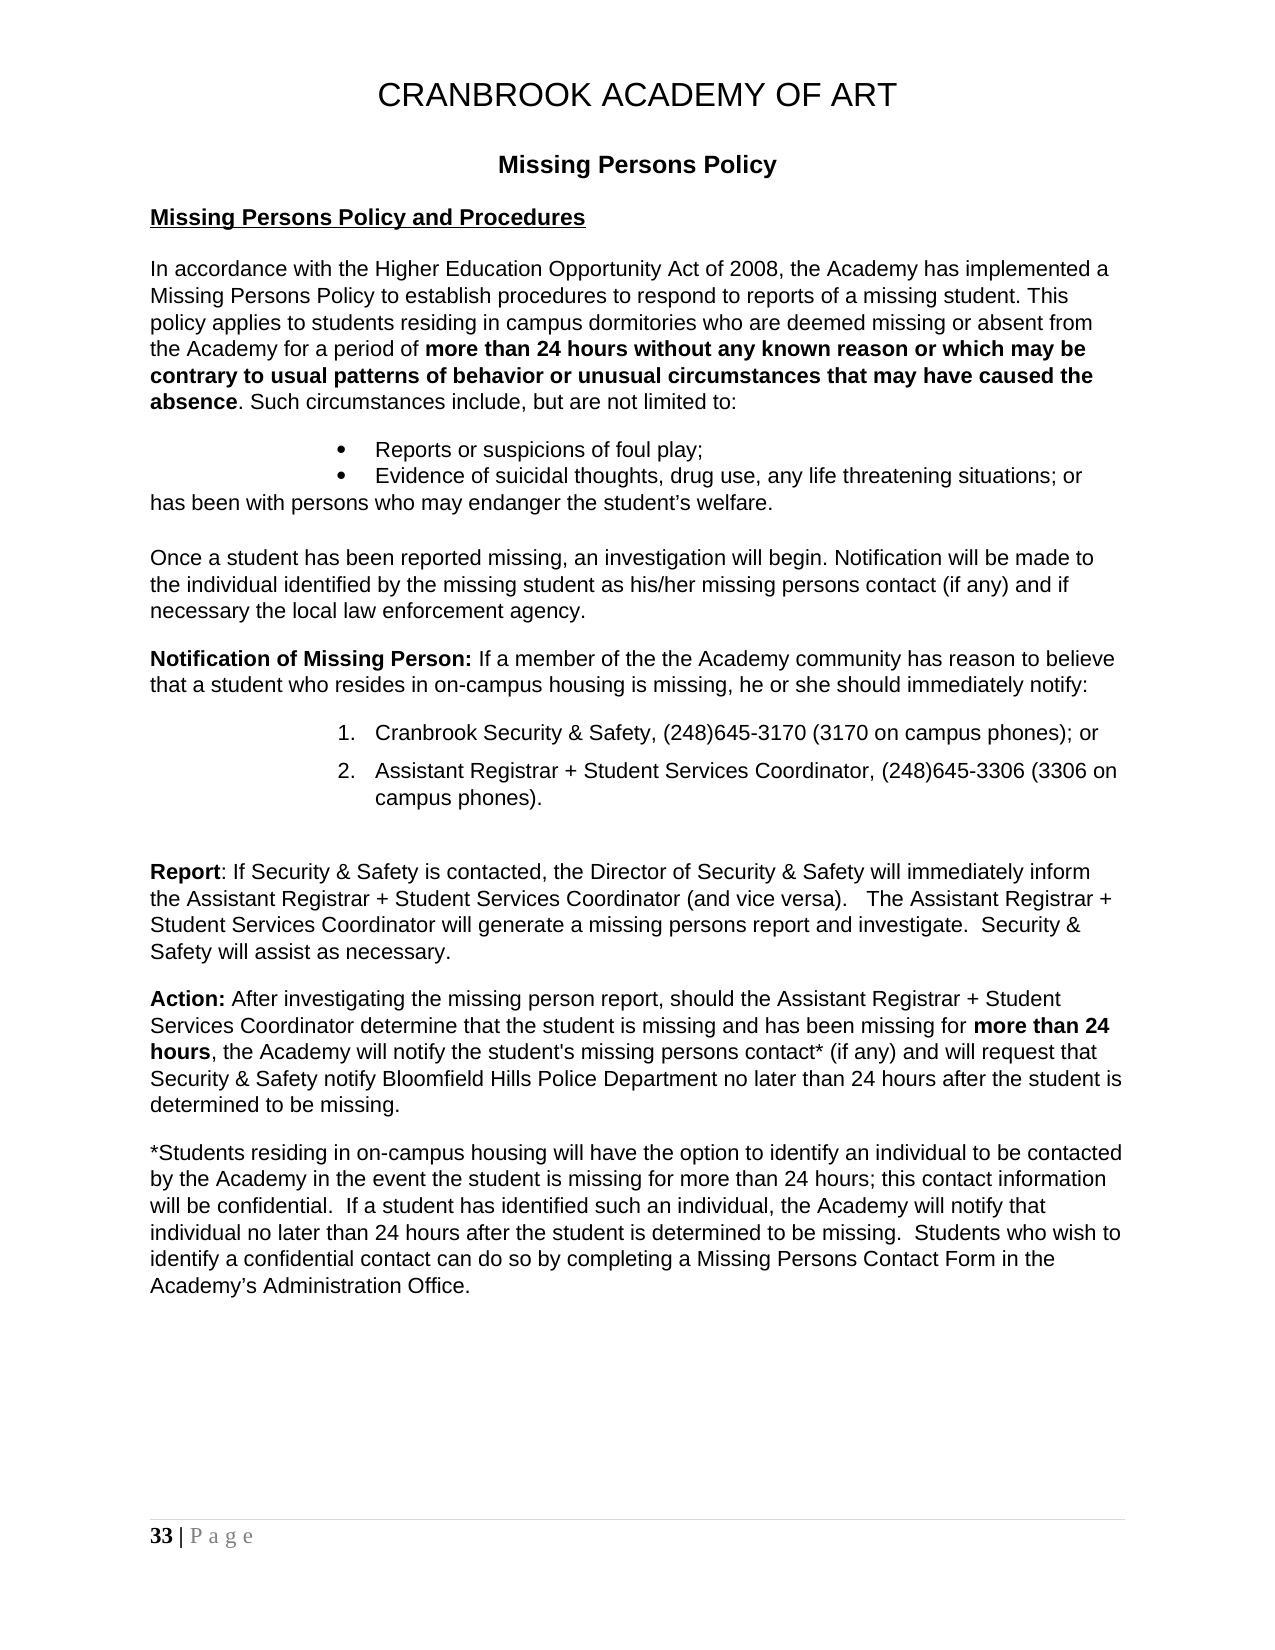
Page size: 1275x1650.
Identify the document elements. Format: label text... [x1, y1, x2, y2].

text Once a student has been reported missing, an investigation will begin. Notification will be made to the individual identified by the missing student as his/her missing persons contact (if any) and if necessary the local law enforcement agency. [150, 543, 1125, 623]
text Missing Persons Policy [150, 150, 1125, 179]
text has been with persons who may endanger the student’s welfare. [150, 488, 1125, 515]
text *Students residing in on-campus housing will have the option to identify an individual to be contacted by the Academy in the event the student is missing for more than 24 hours; this contact information will be confidential. If a student has identified such an individual, the Academy will notify that individual no later than 24 hours after the student is determined to be missing. Students who wish to identify a confidential contact can do so by completing a Missing Persons Contact Form in the Academy’s Administration Office. [150, 1138, 1125, 1298]
list Evidence of suicidal thoughts, drug use, any life threatening situations; or [337, 462, 1125, 488]
list Reports or suspicions of foul play; [337, 435, 1125, 462]
text Report: If Security & Safety is contacted, the Director of Security & Safety will immediately inform the Assistant Registrar + Student Services Coordinator (and vice versa). The Assistant Registrar + Student Services Coordinator will generate a missing persons report and investigate. Security & Safety will assist as necessary. [150, 858, 1125, 964]
text Missing Persons Policy and Procedures [150, 204, 1125, 230]
text Notification of Missing Person: If a member of the the Academy community has reason to believe that a student who resides in on-campus housing is missing, he or she should immediately notify: [150, 644, 1125, 697]
text Action: After investigating the missing person report, should the Assistant Registrar + Student Services Coordinator determine that the student is missing and has been missing for more than 24 hours, the Academy will notify the student's missing persons contact* (if any) and will request that Security & Safety notify Bloomfield Hills Police Department no later than 24 hours after the student is determined to be missing. [150, 985, 1125, 1117]
list Cranbrook Security & Safety, (248)645-3170 (3170 on campus phones); or [337, 718, 1125, 744]
list Assistant Registrar + Student Services Coordinator, (248)645-3306 (3306 on campus phones). [337, 757, 1125, 810]
text In accordance with the Higher Education Opportunity Act of 2008, the Academy has implemented a Missing Persons Policy to establish procedures to respond to reports of a missing student. This policy applies to students residing in campus dormitories who are deemed missing or absent from the Academy for a period of more than 24 hours without any known reason or which may be contrary to usual patterns of behavior or unusual circumstances that may have caused the absence. Such circumstances include, but are not limited to: [150, 255, 1125, 414]
